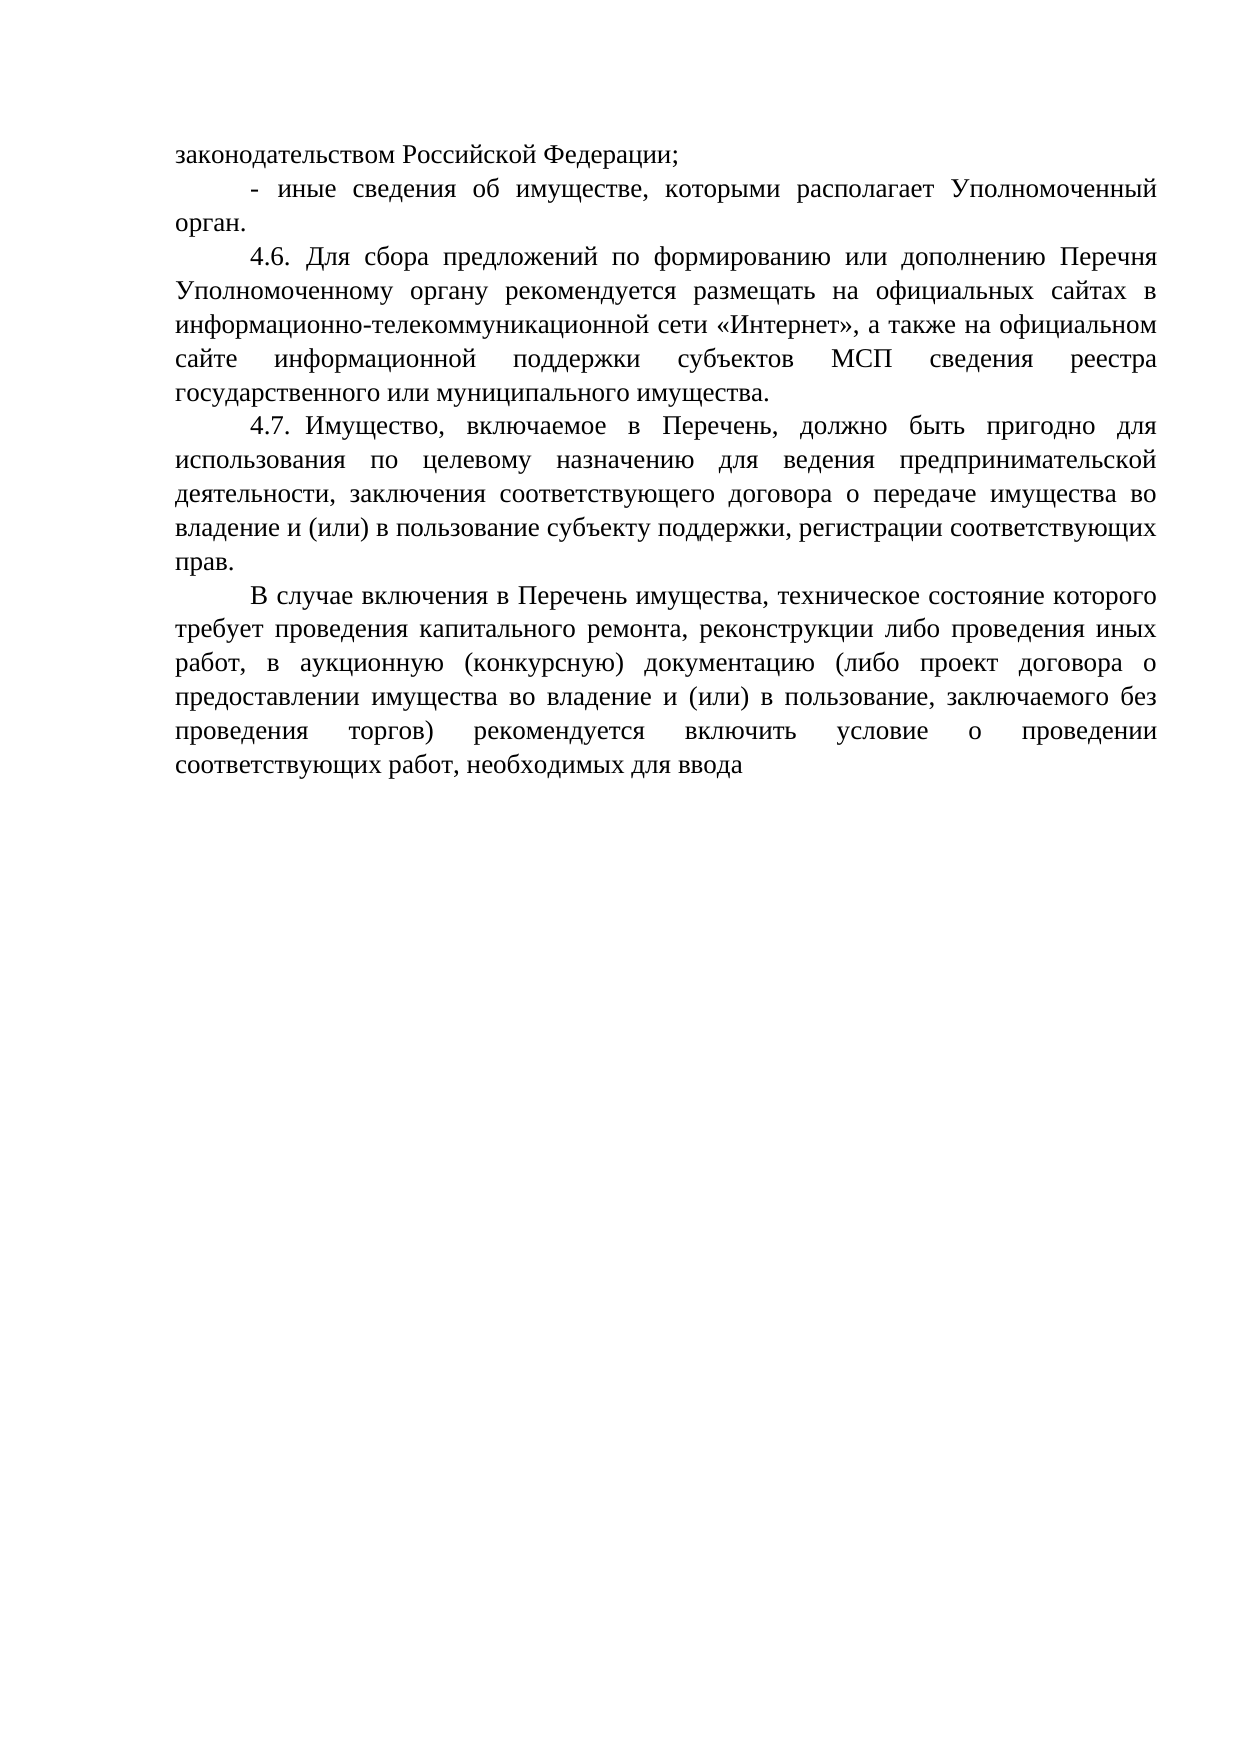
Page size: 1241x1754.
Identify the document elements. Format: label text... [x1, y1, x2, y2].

list иные сведения об имуществе, которыми располагает Уполномоченный орган. [175, 172, 1158, 237]
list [175, 139, 1158, 170]
list Для сбора предложений по формированию или дополнению Перечня Уполномоченному органу рекомендуется размещать на официальных сайтах в информационно-телекоммуникационной сети «Интернет», а также на официальном сайте информационной поддержки субъектов МСП сведения реестра государственного или муниципального имущества. [175, 240, 1158, 407]
text В случае включения в Перечень имущества, техническое состояние которого требует проведения капитального ремонта, реконструкции либо проведения иных работ, в аукционную (конкурсную) документацию (либо проект договора о предоставлении имущества во владение и (или) в пользование, заключаемого без проведения торгов) рекомендуется включить условие о проведении соответствующих работ, необходимых для ввода [175, 579, 1158, 779]
list Имущество, включаемое в Перечень, должно быть пригодно для использования по целевому назначению для ведения предпринимательской деятельности, заключения соответствующего договора о передаче имущества во владение и (или) в пользование субъекту поддержки, регистрации соответствующих прав. [175, 409, 1158, 576]
